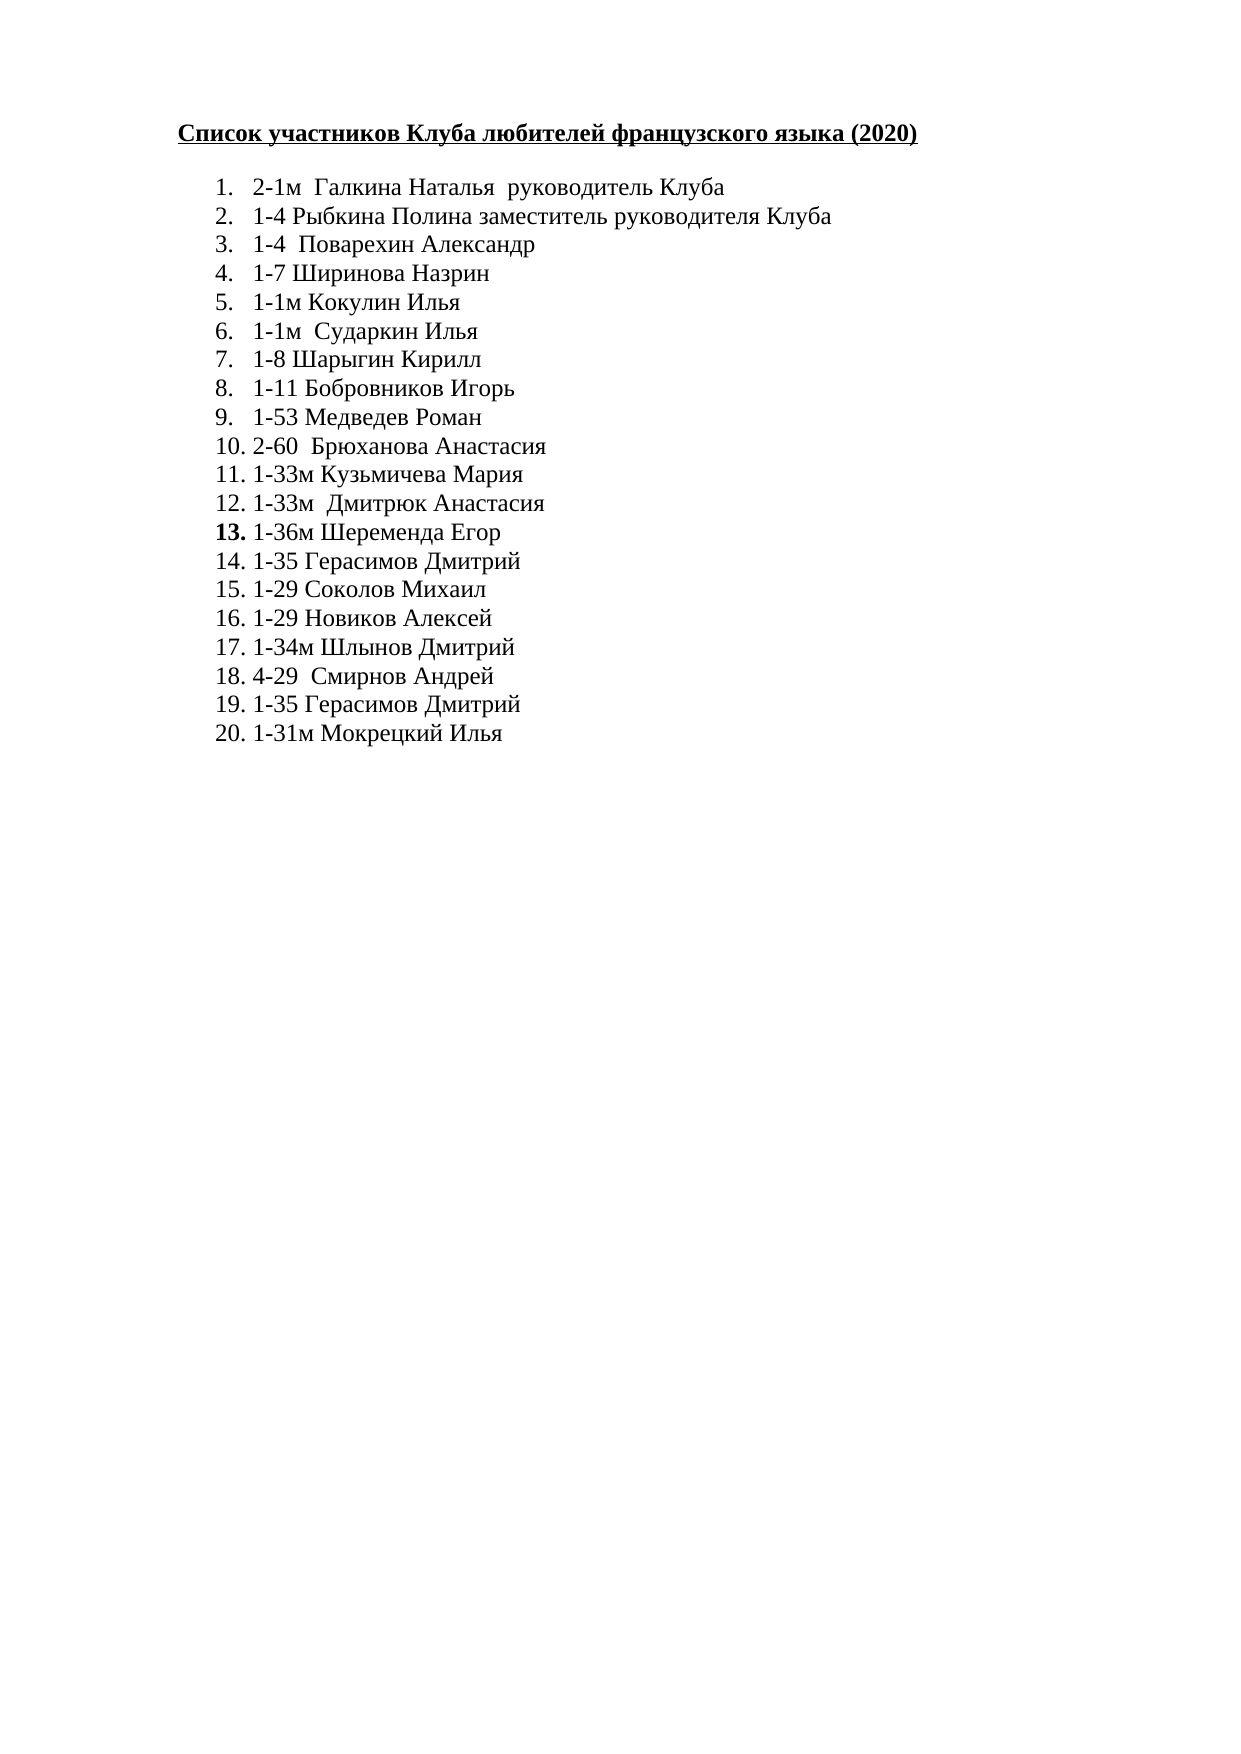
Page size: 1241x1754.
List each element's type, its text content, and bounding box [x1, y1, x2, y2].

list 4-29 Смирнов Андрей [215, 661, 1152, 689]
list 1-35 Герасимов Дмитрий [215, 546, 1152, 574]
list 2-1м Галкина Наталья руководитель Клуба [215, 172, 1152, 201]
list 1-33м Дмитрюк Анастасия [215, 488, 1152, 517]
list 1-7 Ширинова Назрин [215, 258, 1152, 287]
list 1-1м Сударкин Илья [215, 316, 1152, 344]
list 1-11 Бобровников Игорь [215, 373, 1152, 402]
list 1-1м Кокулин Илья [215, 287, 1152, 316]
list 1-35 Герасимов Дмитрий [215, 689, 1152, 718]
list 1-29 Соколов Михаил [215, 574, 1152, 603]
list 1-4 Поварехин Александр [215, 229, 1152, 258]
list 1-36м Шеременда Егор [215, 517, 1152, 546]
list 1-8 Шарыгин Кирилл [215, 344, 1152, 373]
list 1-31м Мокрецкий Илья [215, 718, 1152, 747]
list 1-33м Кузьмичева Мария [215, 459, 1152, 488]
text Список участников Клуба любителей французского языка (2020) [177, 118, 1152, 147]
list 1-53 Медведев Роман [215, 402, 1152, 431]
list 1-29 Новиков Алексей [215, 603, 1152, 632]
list 1-34м Шлынов Дмитрий [215, 632, 1152, 661]
list 2-60 Брюханова Анастасия [215, 431, 1152, 459]
list 1-4 Рыбкина Полина заместитель руководителя Клуба [215, 201, 1152, 229]
